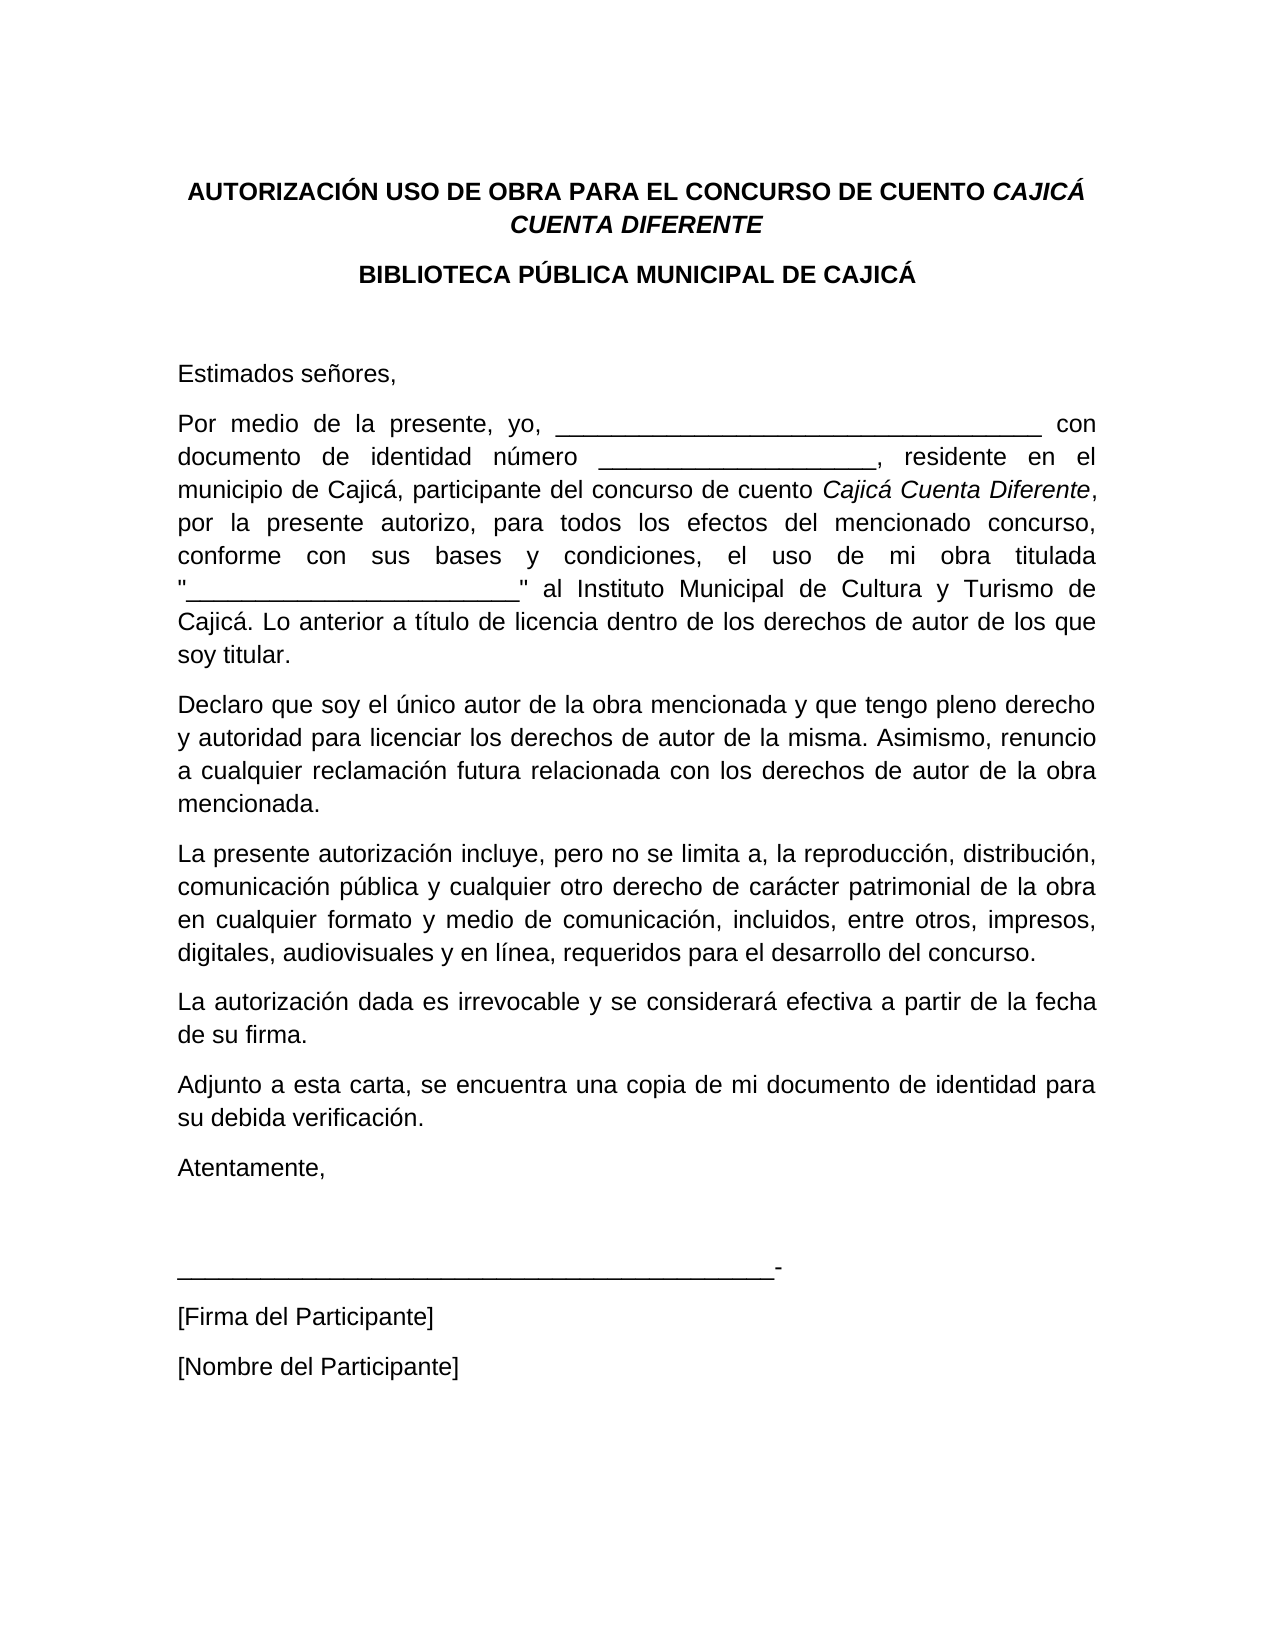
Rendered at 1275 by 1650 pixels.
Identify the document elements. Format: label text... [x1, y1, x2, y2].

text Atentamente, [177, 1153, 1098, 1181]
text Adjunto a esta carta, se encuentra una copia de mi documento de identidad para su debida verificación. [177, 1070, 1098, 1132]
text AUTORIZACIÓN USO DE OBRA PARA EL CONCURSO DE CUENTO CAJICÁ CUENTA DIFERENTE [177, 177, 1098, 239]
text Estimados señores, [177, 359, 1098, 388]
text [Nombre del Participante] [177, 1351, 1098, 1380]
text La autorización dada es irrevocable y se considerará efectiva a partir de la fecha de su firma. [177, 987, 1098, 1049]
text Por medio de la presente, yo, ___________________________________ con documento de identidad número ____________________, residente en el municipio de Cajicá, participante del concurso de cuento Cajicá Cuenta Diferente, por la presente autorizo, para todos los efectos del mencionado concurso, conforme con sus bases y condiciones, el uso de mi obra titulada "________________________" al Instituto Municipal de Cultura y Turismo de Cajicá. Lo anterior a título de licencia dentro de los derechos de autor de los que soy titular. [177, 409, 1098, 669]
text ___________________________________________- [177, 1252, 1098, 1281]
text Declaro que soy el único autor de la obra mencionada y que tengo pleno derecho y autoridad para licenciar los derechos de autor de la misma. Asimismo, renuncio a cualquier reclamación futura relacionada con los derechos de autor de la obra mencionada. [177, 690, 1098, 818]
text [Firma del Participante] [177, 1302, 1098, 1331]
text La presente autorización incluye, pero no se limita a, la reproducción, distribución, comunicación pública y cualquier otro derecho de carácter patrimonial de la obra en cualquier formato y medio de comunicación, incluidos, entre otros, impresos, digitales, audiovisuales y en línea, requeridos para el desarrollo del concurso. [177, 838, 1098, 966]
text BIBLIOTECA PÚBLICA MUNICIPAL DE CAJICÁ [177, 260, 1098, 289]
